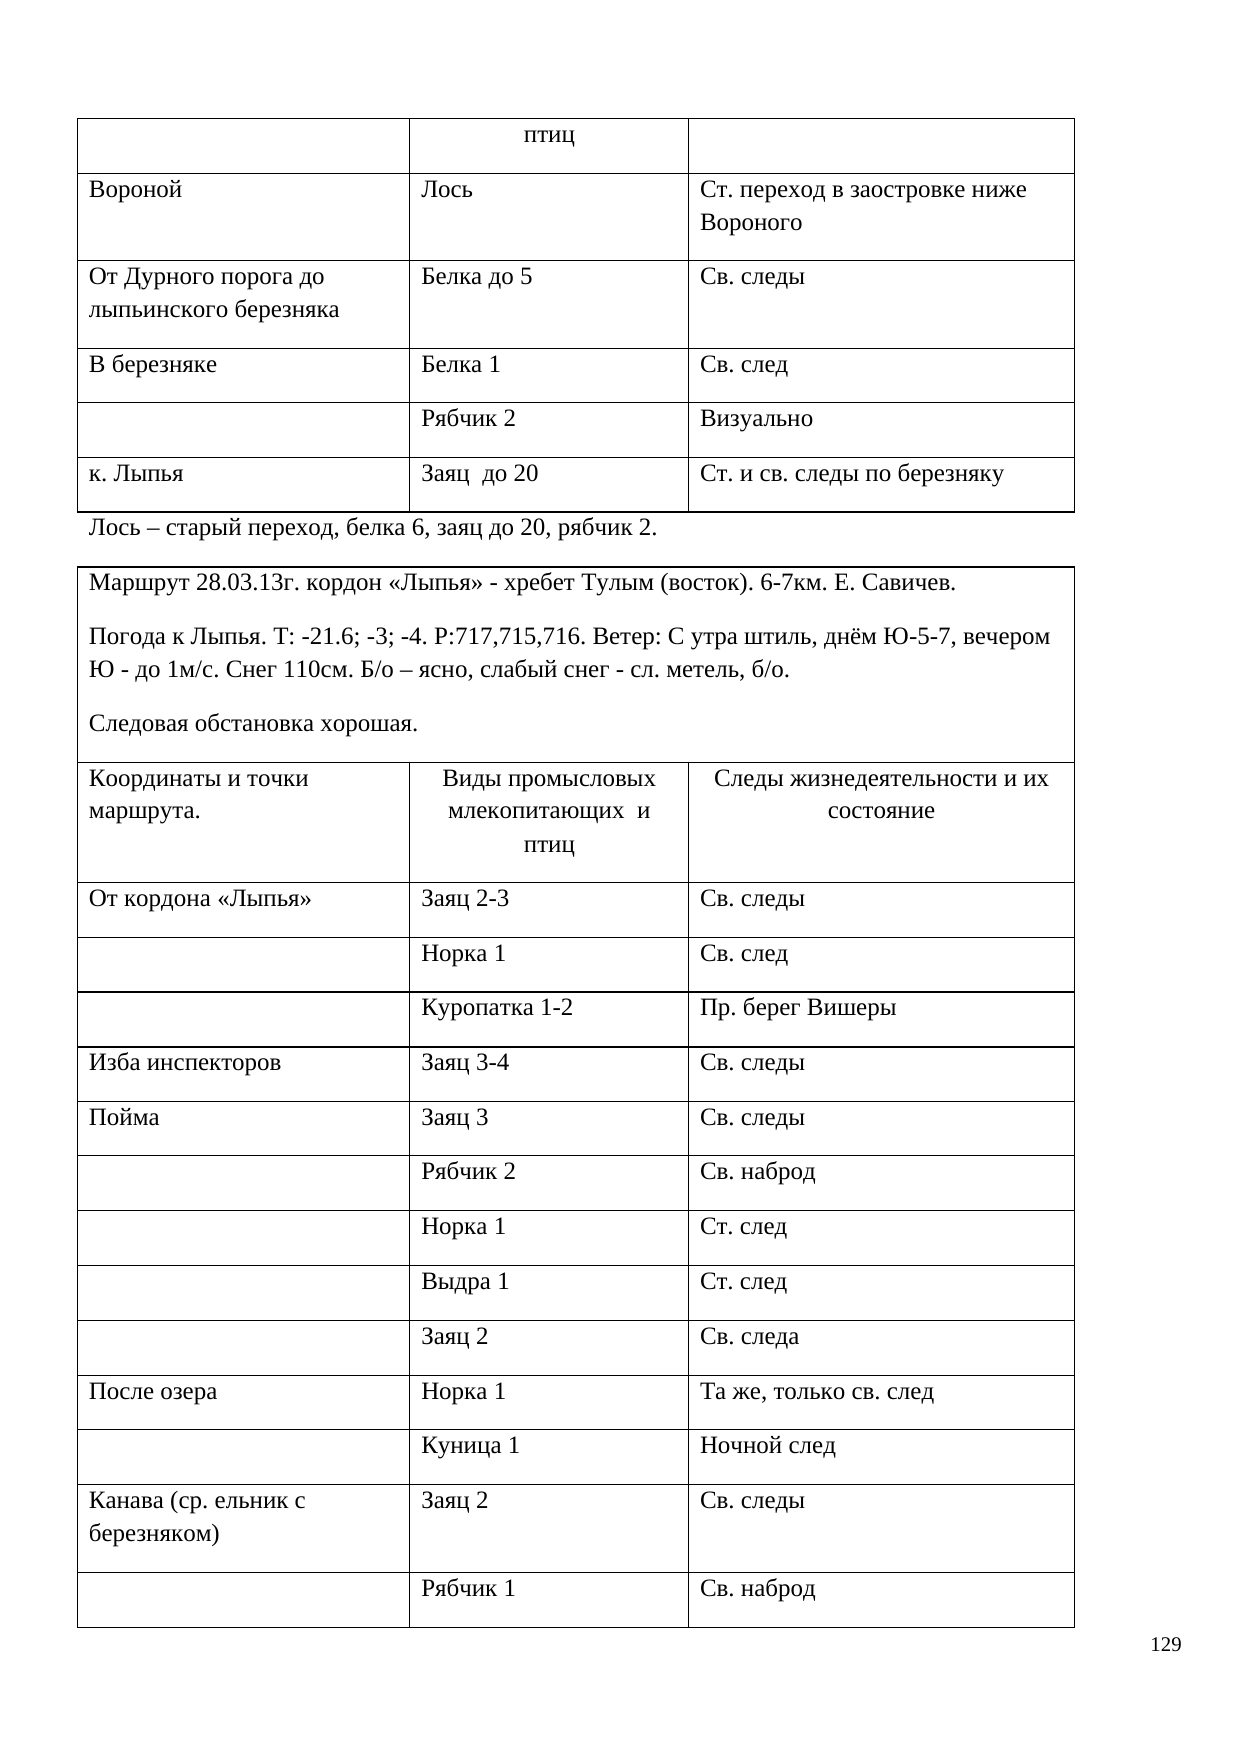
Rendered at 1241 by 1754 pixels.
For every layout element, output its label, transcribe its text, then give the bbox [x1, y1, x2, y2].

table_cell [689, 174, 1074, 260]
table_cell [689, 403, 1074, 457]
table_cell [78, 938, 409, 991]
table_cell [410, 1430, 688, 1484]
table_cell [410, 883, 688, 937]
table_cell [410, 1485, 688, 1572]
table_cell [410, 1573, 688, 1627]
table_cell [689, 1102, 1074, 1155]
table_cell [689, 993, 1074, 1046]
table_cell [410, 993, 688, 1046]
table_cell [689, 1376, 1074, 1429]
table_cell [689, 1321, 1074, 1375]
text Лось – старый переход, белка 6, заяц до 20, рябчик 2. [89, 512, 1181, 541]
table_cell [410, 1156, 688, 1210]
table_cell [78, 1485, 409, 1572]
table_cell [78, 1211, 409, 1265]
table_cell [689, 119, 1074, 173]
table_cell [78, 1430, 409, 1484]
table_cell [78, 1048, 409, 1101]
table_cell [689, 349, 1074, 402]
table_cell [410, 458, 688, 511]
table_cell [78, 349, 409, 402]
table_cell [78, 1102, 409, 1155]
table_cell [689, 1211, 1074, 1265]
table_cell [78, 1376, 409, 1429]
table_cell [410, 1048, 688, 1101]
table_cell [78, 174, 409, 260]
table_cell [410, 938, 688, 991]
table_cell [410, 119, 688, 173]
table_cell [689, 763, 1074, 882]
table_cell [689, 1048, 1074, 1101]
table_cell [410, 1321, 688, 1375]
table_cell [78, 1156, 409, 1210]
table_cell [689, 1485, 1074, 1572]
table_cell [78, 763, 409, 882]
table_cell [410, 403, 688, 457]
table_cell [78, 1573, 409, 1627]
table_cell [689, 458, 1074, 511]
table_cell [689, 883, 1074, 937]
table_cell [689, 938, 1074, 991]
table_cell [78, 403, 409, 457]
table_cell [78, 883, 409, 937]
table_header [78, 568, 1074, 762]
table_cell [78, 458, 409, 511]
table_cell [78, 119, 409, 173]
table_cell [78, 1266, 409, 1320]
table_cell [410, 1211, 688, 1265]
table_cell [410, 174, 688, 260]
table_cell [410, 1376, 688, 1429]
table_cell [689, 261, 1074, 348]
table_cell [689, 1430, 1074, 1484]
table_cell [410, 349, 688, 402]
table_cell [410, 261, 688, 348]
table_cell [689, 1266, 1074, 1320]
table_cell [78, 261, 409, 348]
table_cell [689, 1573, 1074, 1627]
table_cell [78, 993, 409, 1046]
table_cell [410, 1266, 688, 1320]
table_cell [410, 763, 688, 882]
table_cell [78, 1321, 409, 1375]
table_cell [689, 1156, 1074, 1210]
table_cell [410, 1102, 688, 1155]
